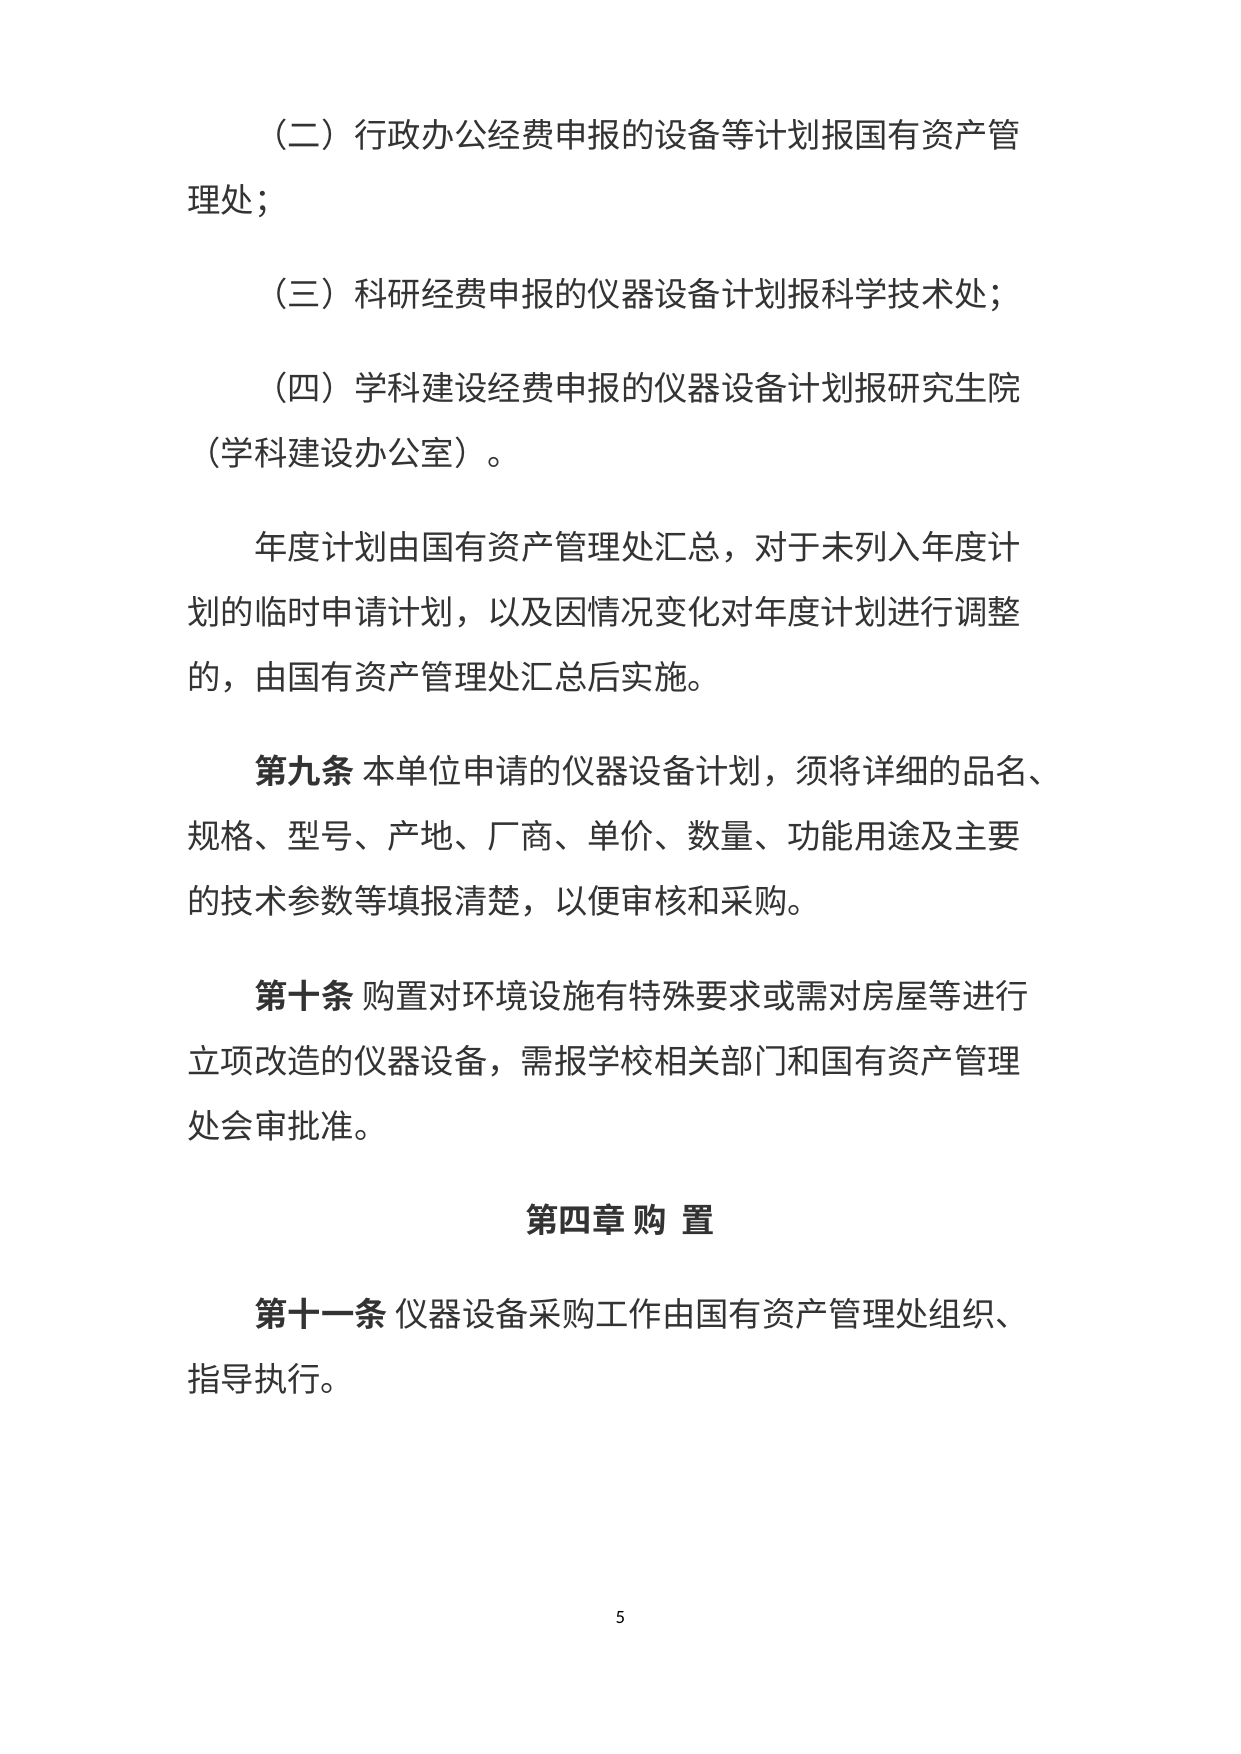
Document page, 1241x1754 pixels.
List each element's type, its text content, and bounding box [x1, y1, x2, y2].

text （四）学科建设经费申报的仪器设备计划报研究生院（学科建设办公室）。 [187, 354, 1053, 484]
text 年度计划由国有资产管理处汇总，对于未列入年度计划的临时申请计划，以及因情况变化对年度计划进行调整的，由国有资产管理处汇总后实施。 [187, 513, 1053, 708]
text （三）科研经费申报的仪器设备计划报科学技术处； [187, 259, 1053, 324]
text 第九条 本单位申请的仪器设备计划，须将详细的品名、规格、型号、产地、厂商、单价、数量、功能用途及主要的技术参数等填报清楚，以便审核和采购。 [187, 737, 1053, 932]
text 第十条 购置对环境设施有特殊要求或需对房屋等进行立项改造的仪器设备，需报学校相关部门和国有资产管理处会审批准。 [187, 961, 1053, 1156]
text （二）行政办公经费申报的设备等计划报国有资产管理处； [187, 100, 1053, 230]
text 第四章 购 置 [187, 1185, 1053, 1250]
text 第十一条 仪器设备采购工作由国有资产管理处组织、指导执行。 [187, 1279, 1053, 1409]
